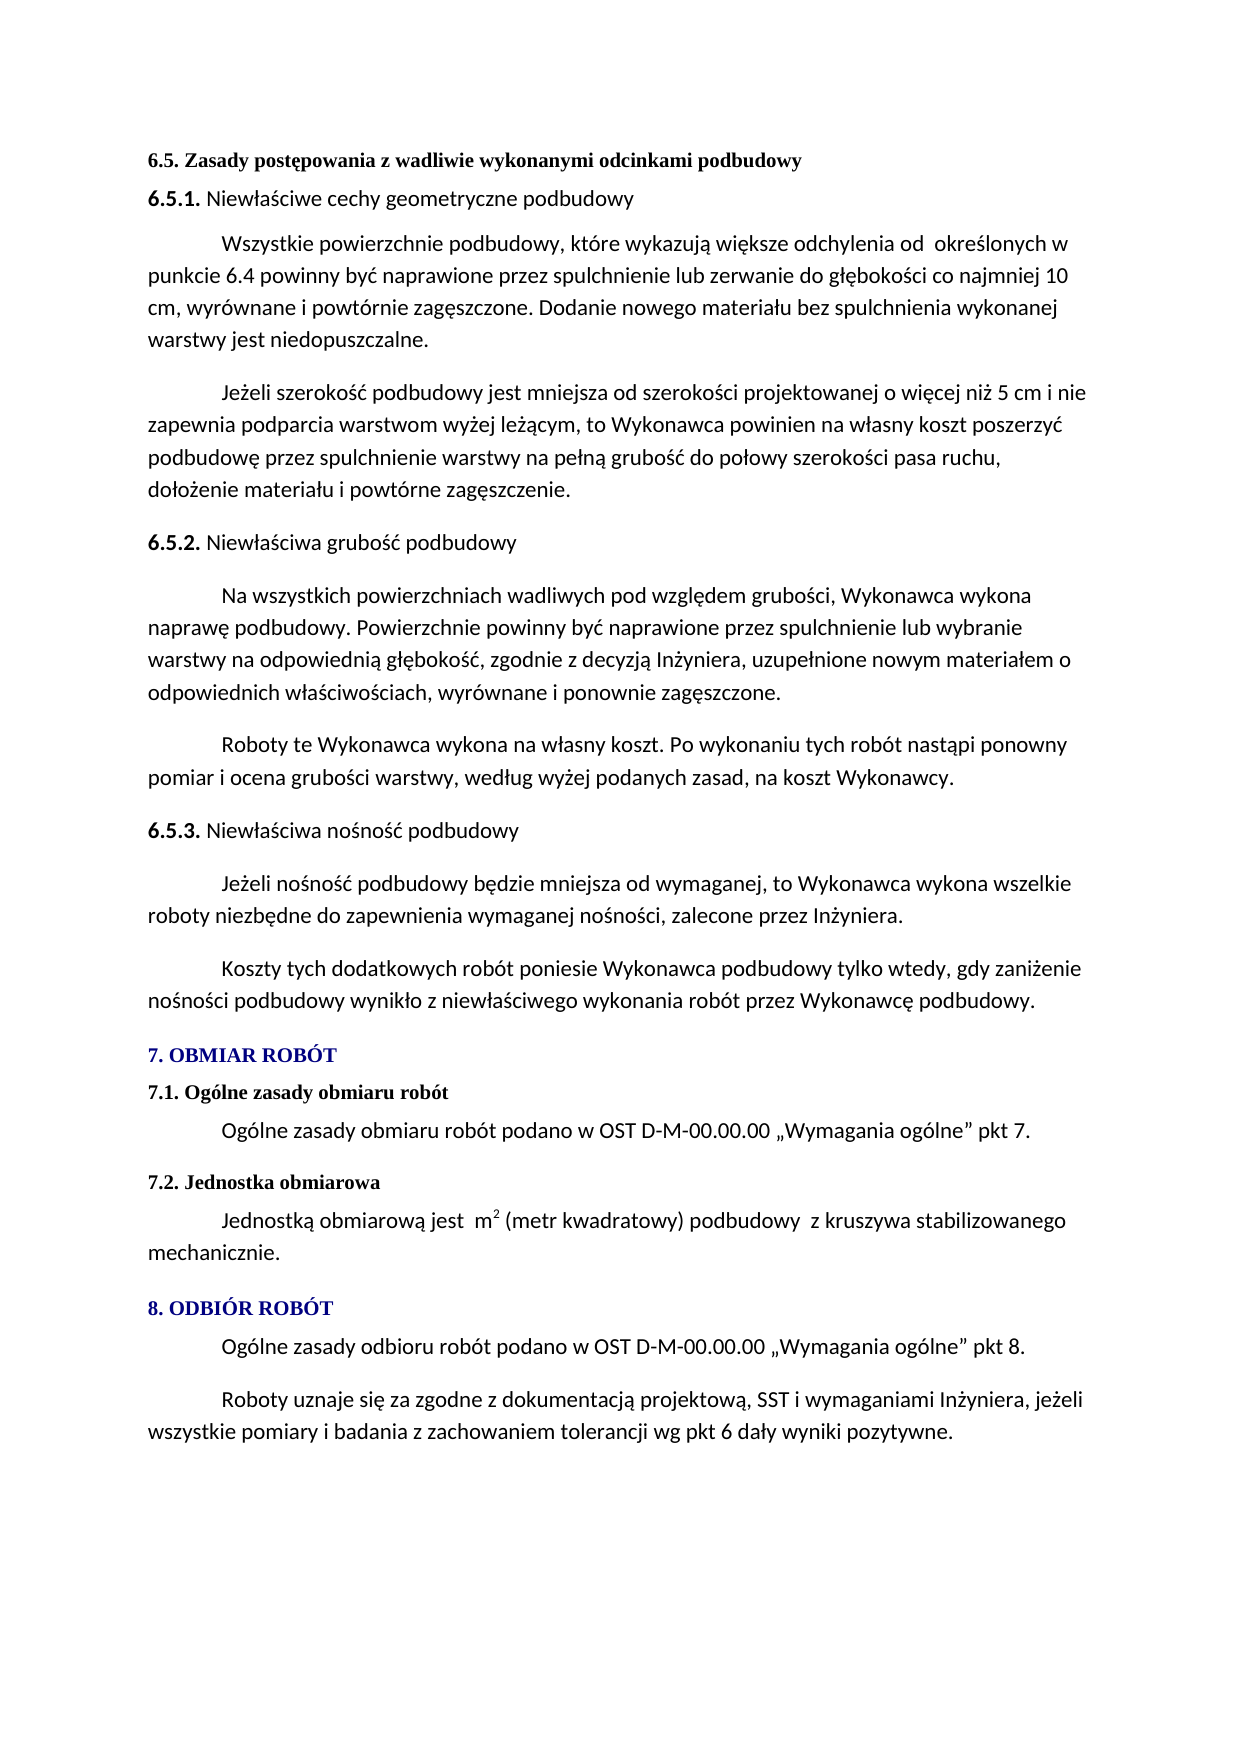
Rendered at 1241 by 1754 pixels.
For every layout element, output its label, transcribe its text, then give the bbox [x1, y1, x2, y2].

text Ogólne zasady obmiaru robót podano w OST D-M-00.00.00 „Wymagania ogólne” pkt 7. [148, 1117, 1094, 1144]
subtitle 7.2. Jednostka obmiarowa [148, 1169, 1093, 1194]
subtitle 7. OBMIAR ROBÓT [148, 1043, 1093, 1067]
text Jeżeli nośność podbudowy będzie mniejsza od wymaganej, to Wykonawca wykona wszelkie roboty niezbędne do zapewnienia wymaganej nośności, zalecone przez Inżyniera. [148, 869, 1093, 929]
text Koszty tych dodatkowych robót poniesie Wykonawca podbudowy tylko wtedy, gdy zaniżenie nośności podbudowy wynikło z niewłaściwego wykonania robót przez Wykonawcę podbudowy. [148, 954, 1093, 1014]
subtitle 6.5. Zasady postępowania z wadliwie wykonanymi odcinkami podbudowy [148, 148, 1093, 172]
text Ogólne zasady odbioru robót podano w OST D-M-00.00.00 „Wymagania ogólne” pkt 8. [148, 1332, 1094, 1360]
subtitle 7.1. Ogólne zasady obmiaru robót [148, 1080, 1093, 1104]
text Wszystkie powierzchnie podbudowy, które wykazują większe odchylenia od określonych w punkcie 6.4 powinny być naprawione przez spulchnienie lub zerwanie do głębokości co najmniej 10 cm, wyrównane i powtórnie zagęszczone. Dodanie nowego materiału bez spulchnienia wykonanej warstwy jest niedopuszczalne. [148, 229, 1093, 353]
text 6.5.1. Niewłaściwe cechy geometryczne podbudowy [148, 184, 1093, 212]
text Jednostką obmiarową jest m2 (metr kwadratowy) podbudowy z kruszywa stabilizowanego mechanicznie. [148, 1206, 1094, 1266]
text 6.5.2. Niewłaściwa grubość podbudowy [148, 528, 1093, 556]
text Roboty uznaje się za zgodne z dokumentacją projektową, SST i wymaganiami Inżyniera, jeżeli wszystkie pomiary i badania z zachowaniem tolerancji wg pkt 6 dały wyniki pozytywne. [148, 1385, 1094, 1445]
text Na wszystkich powierzchniach wadliwych pod względem grubości, Wykonawca wykona naprawę podbudowy. Powierzchnie powinny być naprawione przez spulchnienie lub wybranie warstwy na odpowiednią głębokość, zgodnie z decyzją Inżyniera, uzupełnione nowym materiałem o odpowiednich właściwościach, wyrównane i ponownie zagęszczone. [148, 581, 1093, 706]
text Jeżeli szerokość podbudowy jest mniejsza od szerokości projektowanej o więcej niż 5 cm i nie zapewnia podparcia warstwom wyżej leżącym, to Wykonawca powinien na własny koszt poszerzyć podbudowę przez spulchnienie warstwy na pełną grubość do połowy szerokości pasa ruchu, dołożenie materiału i powtórne zagęszczenie. [148, 378, 1093, 503]
text 6.5.3. Niewłaściwa nośność podbudowy [148, 816, 1093, 844]
text Roboty te Wykonawca wykona na własny koszt. Po wykonaniu tych robót nastąpi ponowny pomiar i ocena grubości warstwy, według wyżej podanych zasad, na koszt Wykonawcy. [148, 731, 1093, 791]
subtitle 8. ODBIÓR ROBÓT [148, 1296, 1093, 1319]
